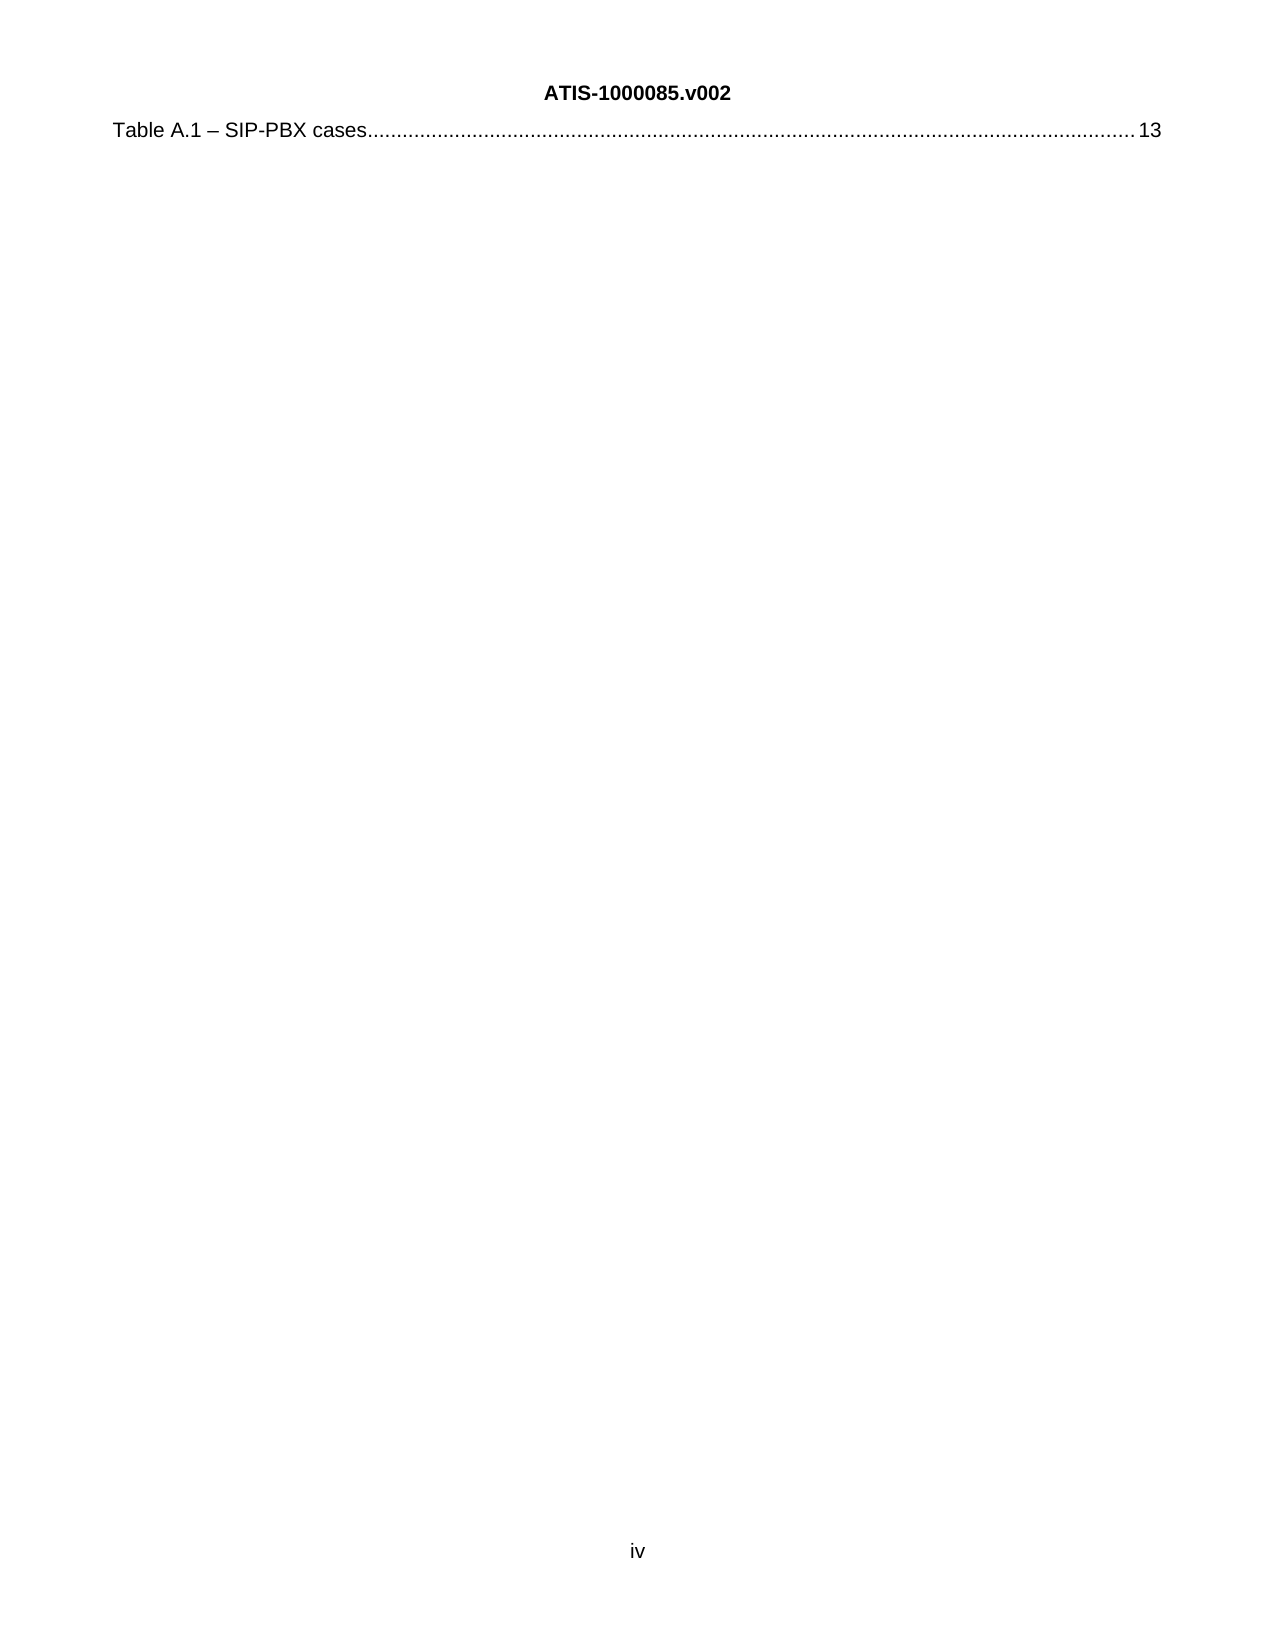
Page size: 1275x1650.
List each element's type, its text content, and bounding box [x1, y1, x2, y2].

text Table A.1 – SIP-PBX cases 13 [112, 118, 1162, 142]
